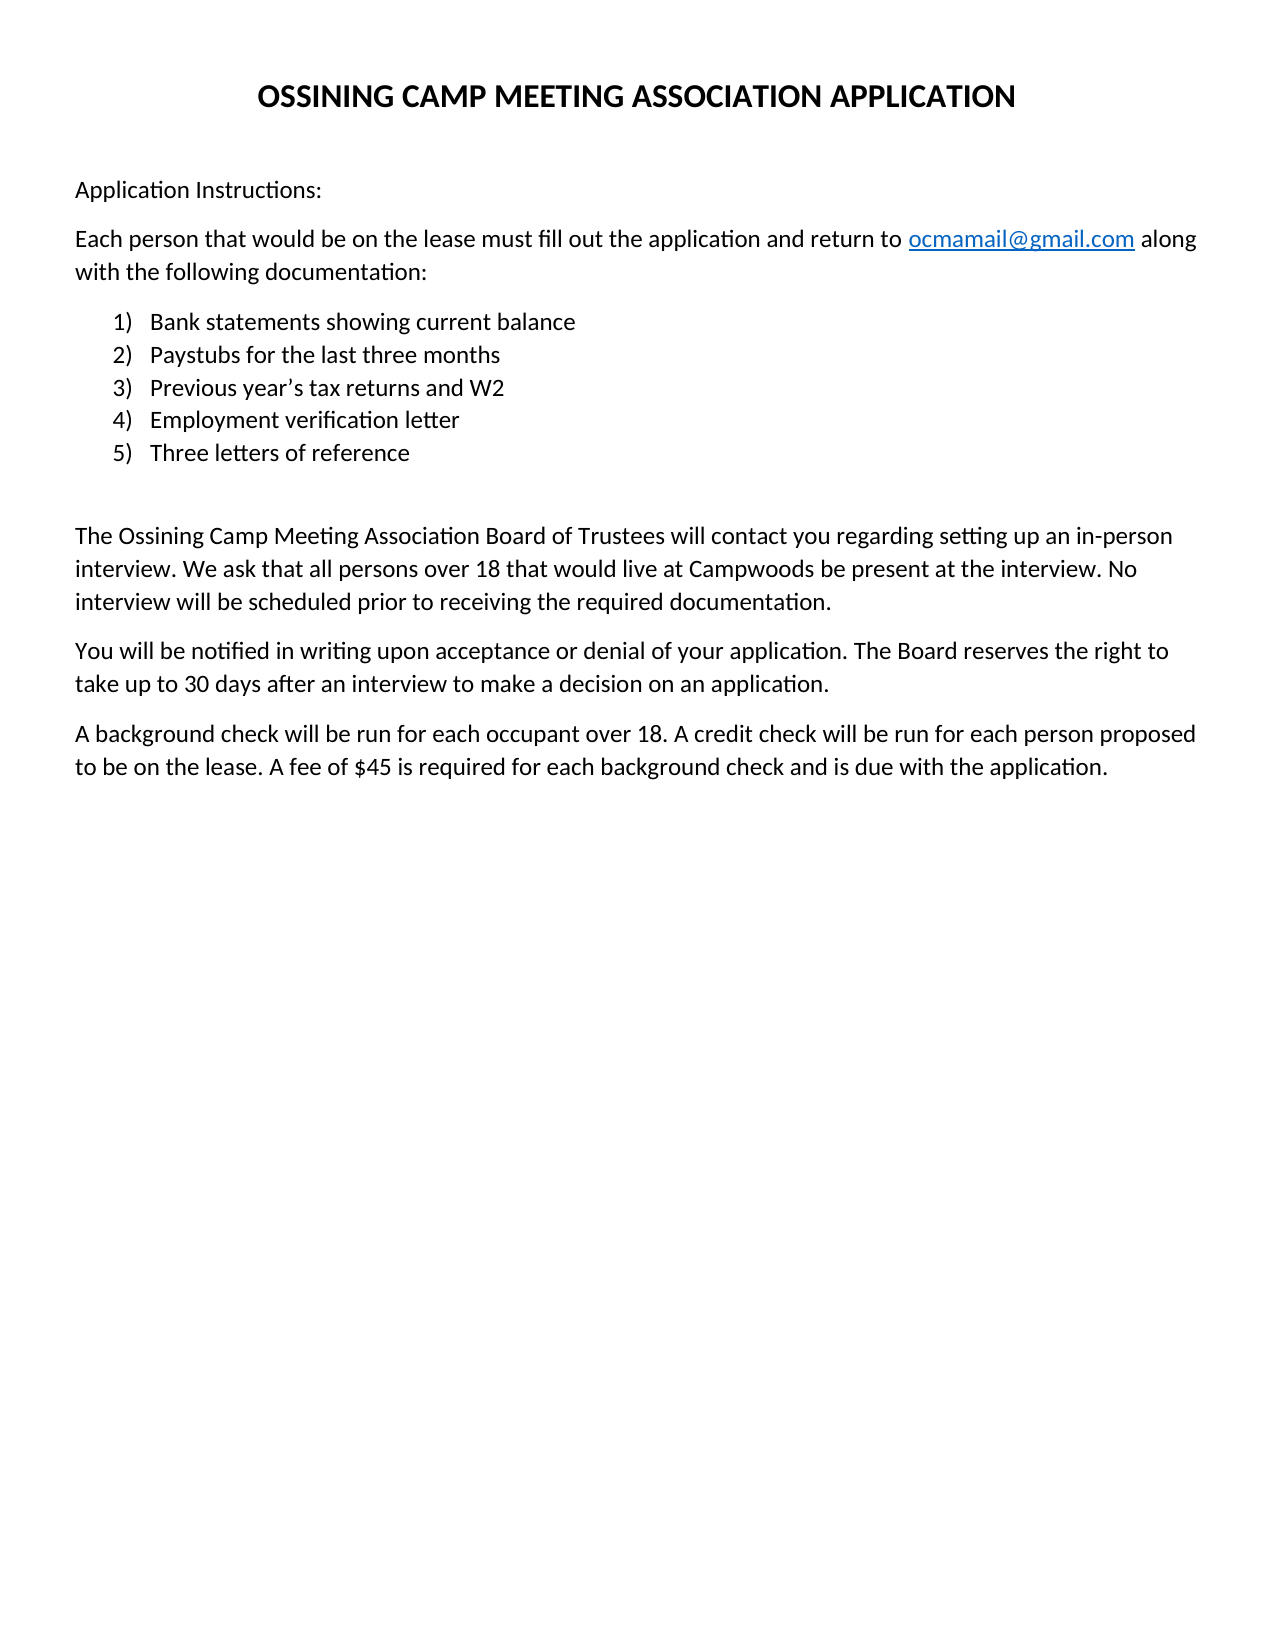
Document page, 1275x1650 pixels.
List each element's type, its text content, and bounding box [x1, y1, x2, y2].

list Employment verification letter [112, 405, 1199, 435]
text Application Instructions: [75, 174, 1199, 204]
list Paystubs for the last three months [112, 339, 1199, 369]
list Three letters of reference [112, 438, 1199, 468]
text Each person that would be on the lease must fill out the application and return to ocmamail@gmail.com along with the following documentation: [75, 223, 1199, 287]
text The Ossining Camp Meeting Association Board of Trustees will contact you regarding setting up an in-person interview. We ask that all persons over 18 that would live at Campwoods be present at the interview. No interview will be scheduled prior to receiving the required documentation. [75, 520, 1199, 616]
text You will be notified in writing upon acceptance or denial of your application. The Board reserves the right to take up to 30 days after an interview to make a decision on an application. [75, 636, 1199, 699]
list Bank statements showing current balance [112, 306, 1199, 336]
list Previous year’s tax returns and W2 [112, 372, 1199, 402]
text A background check will be run for each occupant over 18. A credit check will be run for each person proposed to be on the lease. A fee of $45 is required for each background check and is due with the application. [75, 718, 1199, 781]
